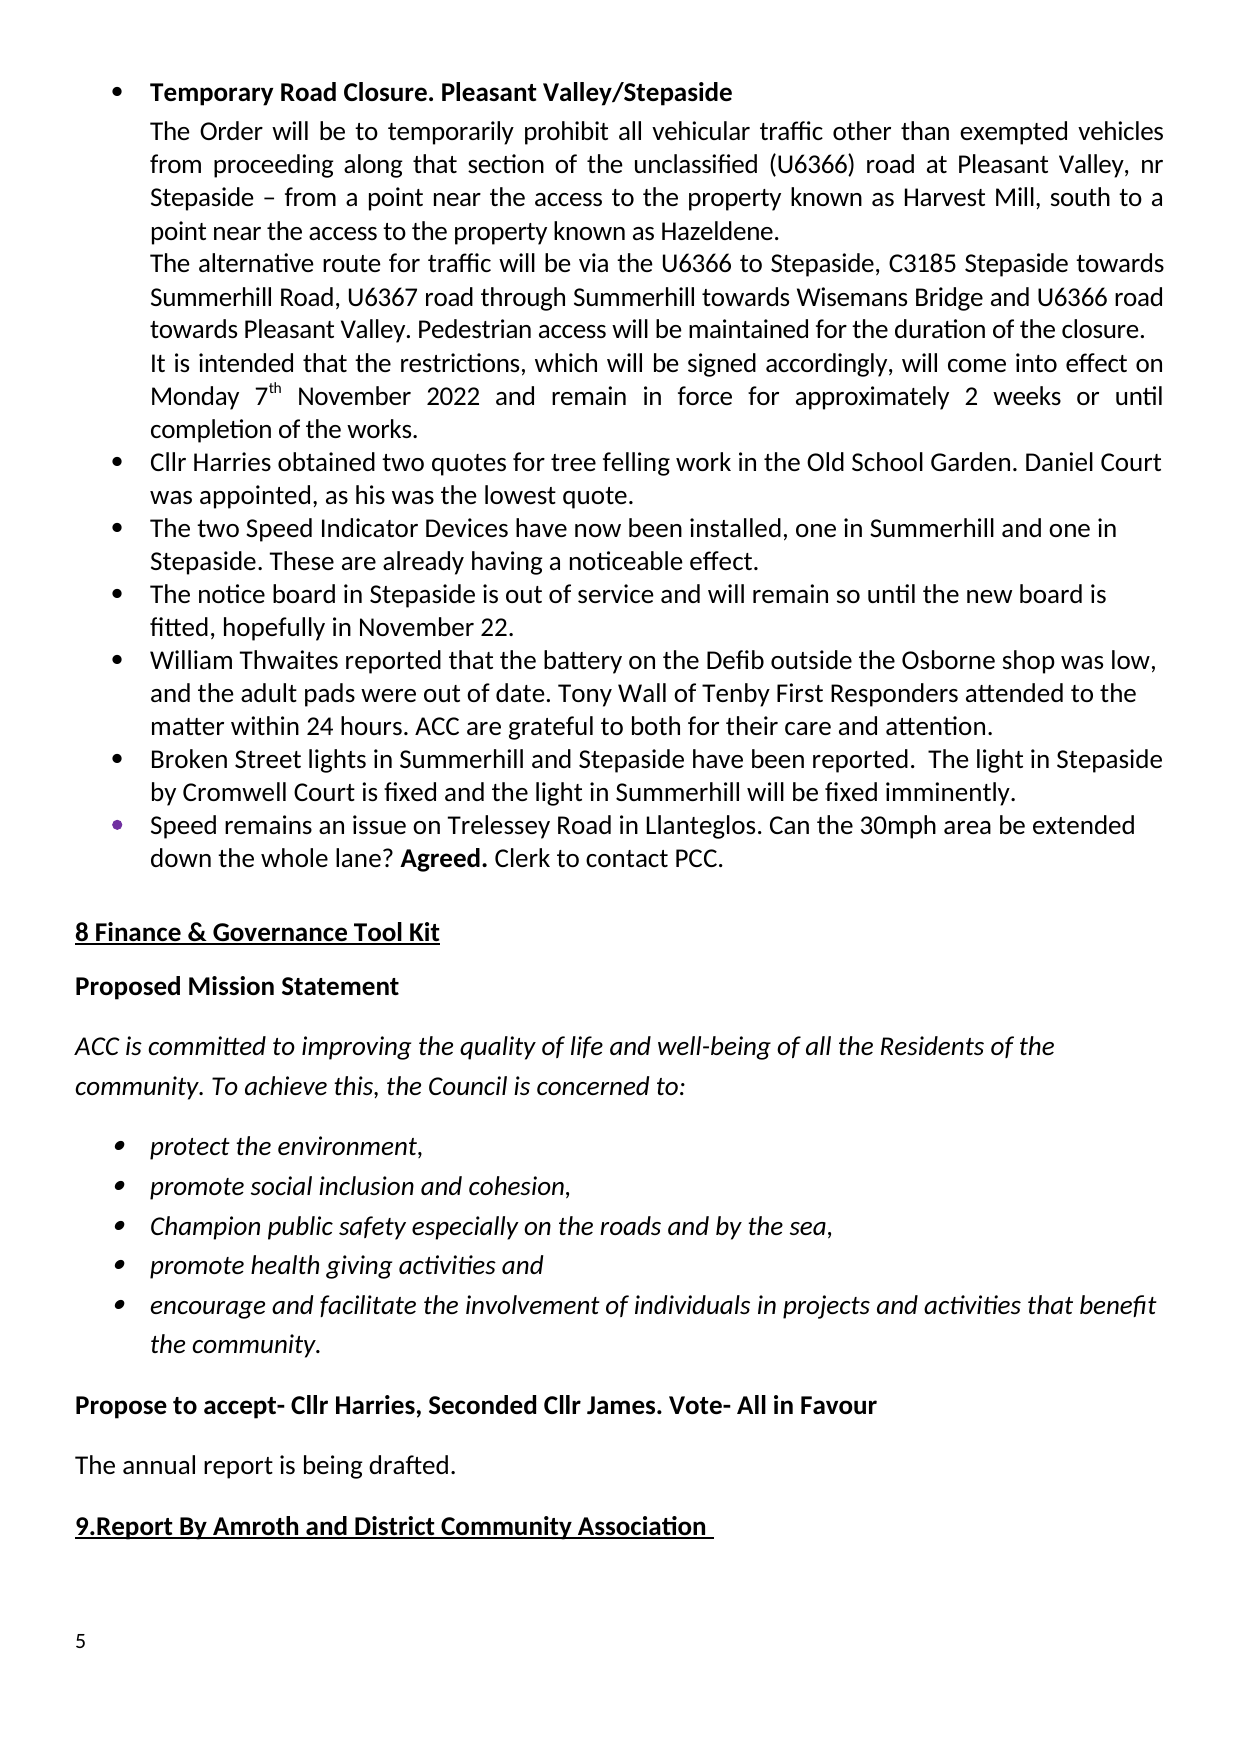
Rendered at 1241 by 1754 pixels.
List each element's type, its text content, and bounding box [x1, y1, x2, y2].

list Champion public safety especially on the roads and by the sea, [112, 1209, 1165, 1242]
list It is intended that the restrictions, which will be signed accordingly, will come into effect on Monday 7th November 2022 and remain in force for approximately 2 weeks or until completion of the works. [150, 346, 1165, 445]
text Propose to accept- Cllr Harries, Seconded Cllr James. Vote- All in Favour [75, 1388, 1165, 1421]
text Proposed Mission Statement [75, 969, 1165, 1002]
list Speed remains an issue on Trelessey Road in Llanteglos. Can the 30mph area be extended down the whole lane? Agreed. Clerk to contact PCC. [112, 808, 1165, 874]
text The annual report is being drafted. [75, 1448, 1165, 1481]
list The notice board in Stepaside is out of service and will remain so until the new board is fitted, hopefully in November 22. [112, 577, 1165, 643]
list William Thwaites reported that the battery on the Defib outside the Osborne shop was low, and the adult pads were out of date. Tony Wall of Tenby First Responders attended to the matter within 24 hours. ACC are grateful to both for their care and attention. [112, 643, 1165, 742]
text 9.Report By Amroth and District Community Association [75, 1509, 1165, 1542]
text ACC is committed to improving the quality of life and well-being of all the Residents of the community. To achieve this, the Council is concerned to: [75, 1029, 1165, 1102]
list Broken Street lights in Summerhill and Stepaside have been reported. The light in Stepaside by Cromwell Court is fixed and the light in Summerhill will be fixed imminently. [112, 742, 1165, 808]
text 8 Finance & Governance Tool Kit [75, 915, 1165, 948]
list encourage and facilitate the involvement of individuals in projects and activities that benefit the community. [112, 1288, 1165, 1360]
list protect the environment, [112, 1129, 1165, 1162]
list Temporary Road Closure. Pleasant Valley/Stepaside [112, 75, 1165, 108]
list The two Speed Indicator Devices have now been installed, one in Summerhill and one in Stepaside. These are already having a noticeable effect. [112, 511, 1165, 577]
list promote social inclusion and cohesion, [112, 1169, 1165, 1202]
list The Order will be to temporarily prohibit all vehicular traffic other than exempted vehicles from proceeding along that section of the unclassified (U6366) road at Pleasant Valley, nr Stepaside – from a point near the access to the property known as Harvest Mill, south to a point near the access to the property known as Hazeldene. [150, 114, 1165, 247]
list promote health giving activities and [112, 1248, 1165, 1281]
list The alternative route for traffic will be via the U6366 to Stepaside, C3185 Stepaside towards Summerhill Road, U6367 road through Summerhill towards Wisemans Bridge and U6366 road towards Pleasant Valley. Pedestrian access will be maintained for the duration of the closure. [150, 247, 1165, 346]
list Cllr Harries obtained two quotes for tree felling work in the Old School Garden. Daniel Court was appointed, as his was the lowest quote. [112, 445, 1165, 511]
